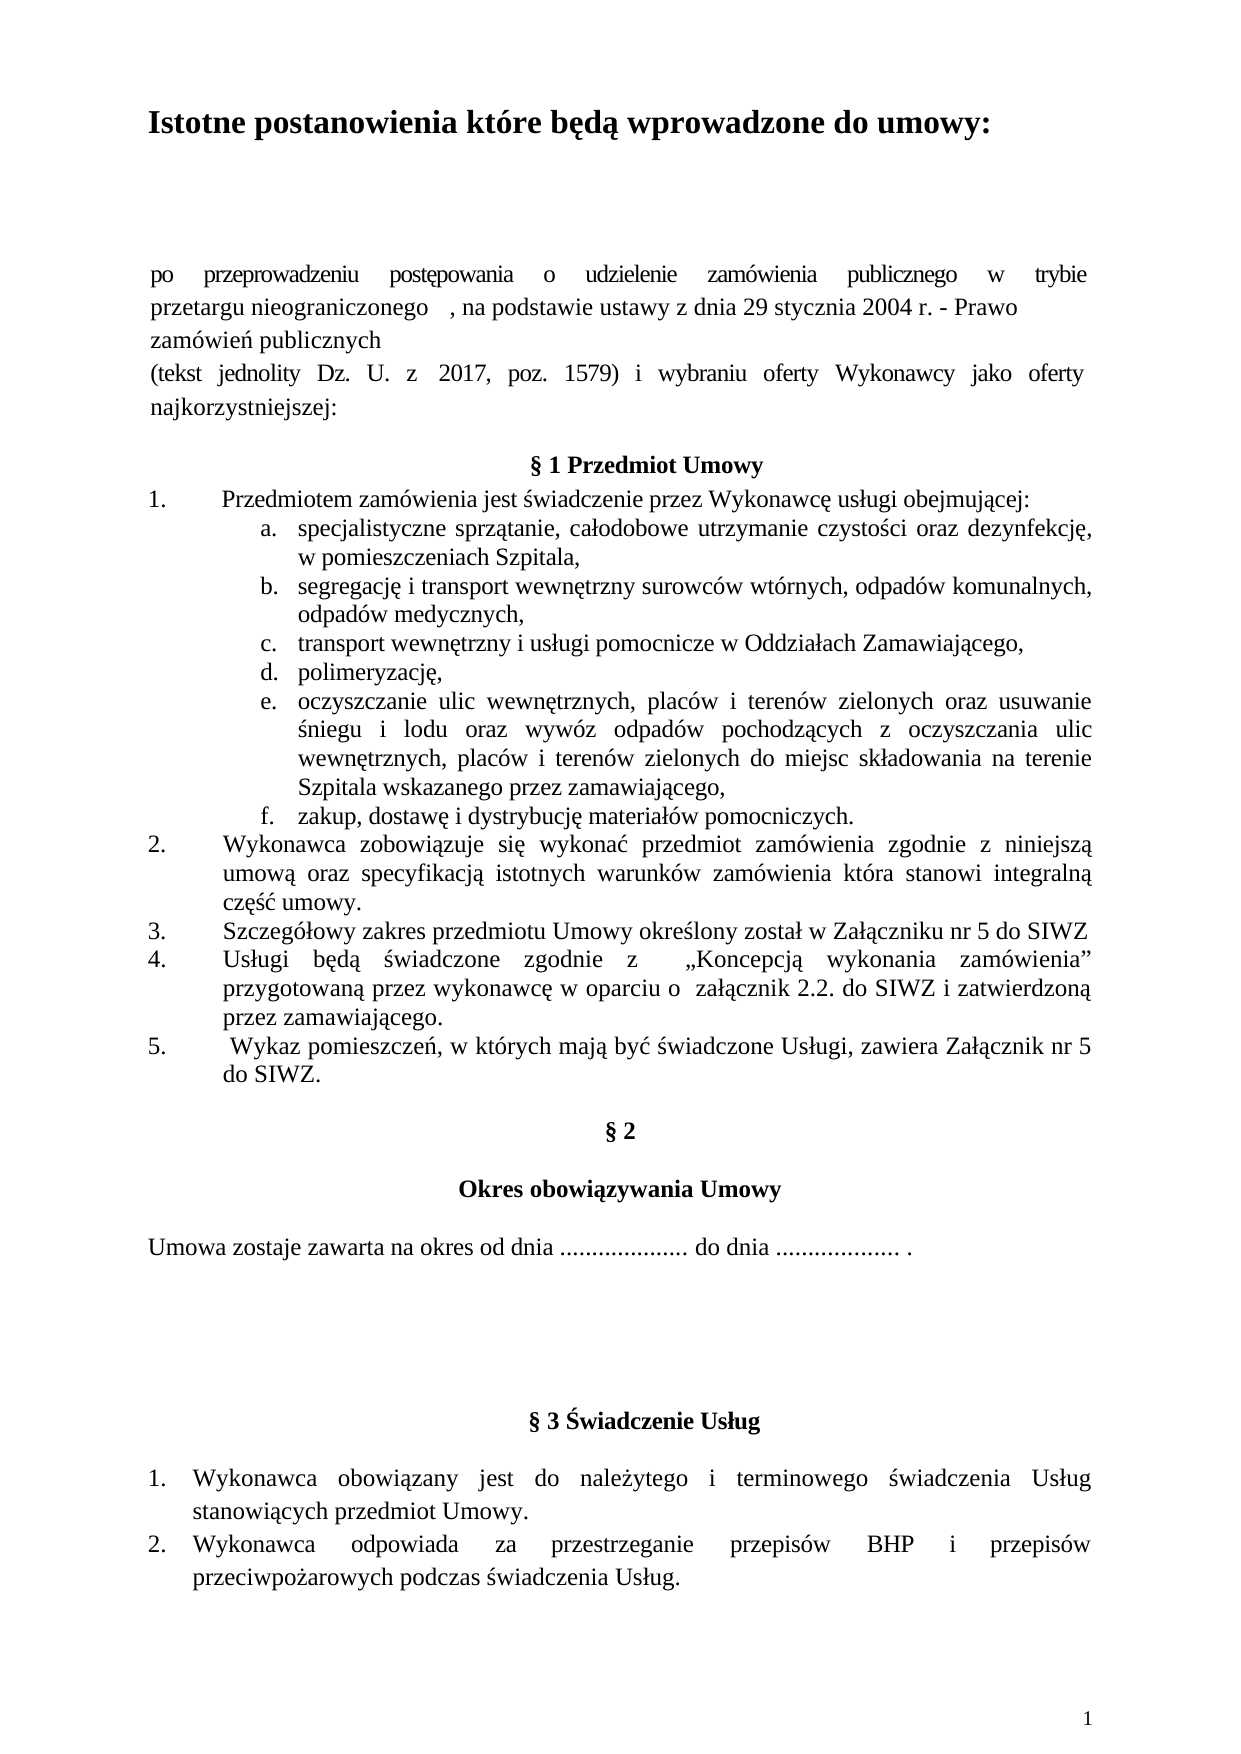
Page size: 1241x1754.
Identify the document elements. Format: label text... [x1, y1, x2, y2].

list Wykaz pomieszczeń, w których mają być świadczone Usługi, zawiera Załącznik nr 5 do SIWZ. [148, 1031, 1092, 1088]
list oczyszczanie ulic wewnętrznych, placów i terenów zielonych oraz usuwanie śniegu i lodu oraz wywóz odpadów pochodzących z oczyszczania ulic wewnętrznych, placów i terenów zielonych do miejsc składowania na terenie Szpitala wskazanego przez zamawiającego, [260, 686, 1092, 801]
list segregację i transport wewnętrzny surowców wtórnych, odpadów komunalnych, odpadów medycznych, [260, 571, 1092, 628]
text § 1 Przedmiot Umowy [526, 427, 767, 484]
text po przeprowadzeniu postępowania o udzielenie zamówienia publicznego w trybie przetargu nieograniczonego , na podstawie ustawy z dnia 29 stycznia 2004 r. - Prawo zamówień publicznych [150, 256, 1092, 356]
text Okres obowiązywania Umowy [148, 1151, 1092, 1209]
list Wykonawca obowiązany jest do należytego i terminowego świadczenia Usług stanowiących przedmiot Umowy. [148, 1460, 1092, 1526]
list transport wewnętrzny i usługi pomocnicze w Oddziałach Zamawiającego, [260, 628, 1092, 657]
text (tekst jednolity Dz. U. z 2017, poz. 1579) i wybraniu oferty Wykonawcy jako oferty najkorzystniejszej: [150, 356, 1092, 422]
list Wykonawca zobowiązuje się wykonać przedmiot zamówienia zgodnie z niniejszą umową oraz specyfikacją istotnych warunków zamówienia która stanowi integralną część umowy. [148, 829, 1092, 916]
text 1. Przedmiotem zamówienia jest świadczenie przez Wykonawcę usługi obejmującej: [148, 484, 1092, 513]
list polimeryzację, [260, 657, 1092, 686]
text § 3 Świadczenie Usług [521, 1383, 767, 1441]
list Usługi będą świadczone zgodnie z „Koncepcją wykonania zamówienia” przygotowaną przez wykonawcę w oparciu o załącznik 2.2. do SIWZ i zatwierdzoną przez zamawiającego. [148, 944, 1092, 1031]
text Umowa zostaje zawarta na okres od dnia do dnia . [148, 1209, 1092, 1267]
list zakup, dostawę i dystrybucję materiałów pomocniczych. [260, 801, 1092, 829]
text Istotne postanowienia które będą wprowadzone do umowy: [148, 107, 1092, 140]
list Szczegółowy zakres przedmiotu Umowy określony został w Załączniku nr 5 do SIWZ [148, 916, 1092, 944]
list specjalistyczne sprzątanie, całodobowe utrzymanie czystości oraz dezynfekcję, w pomieszczeniach Szpitala, [260, 513, 1092, 571]
text § 2 [148, 1093, 1092, 1151]
list Wykonawca odpowiada za przestrzeganie przepisów BHP i przepisów przeciwpożarowych podczas świadczenia Usług. [148, 1526, 1092, 1592]
